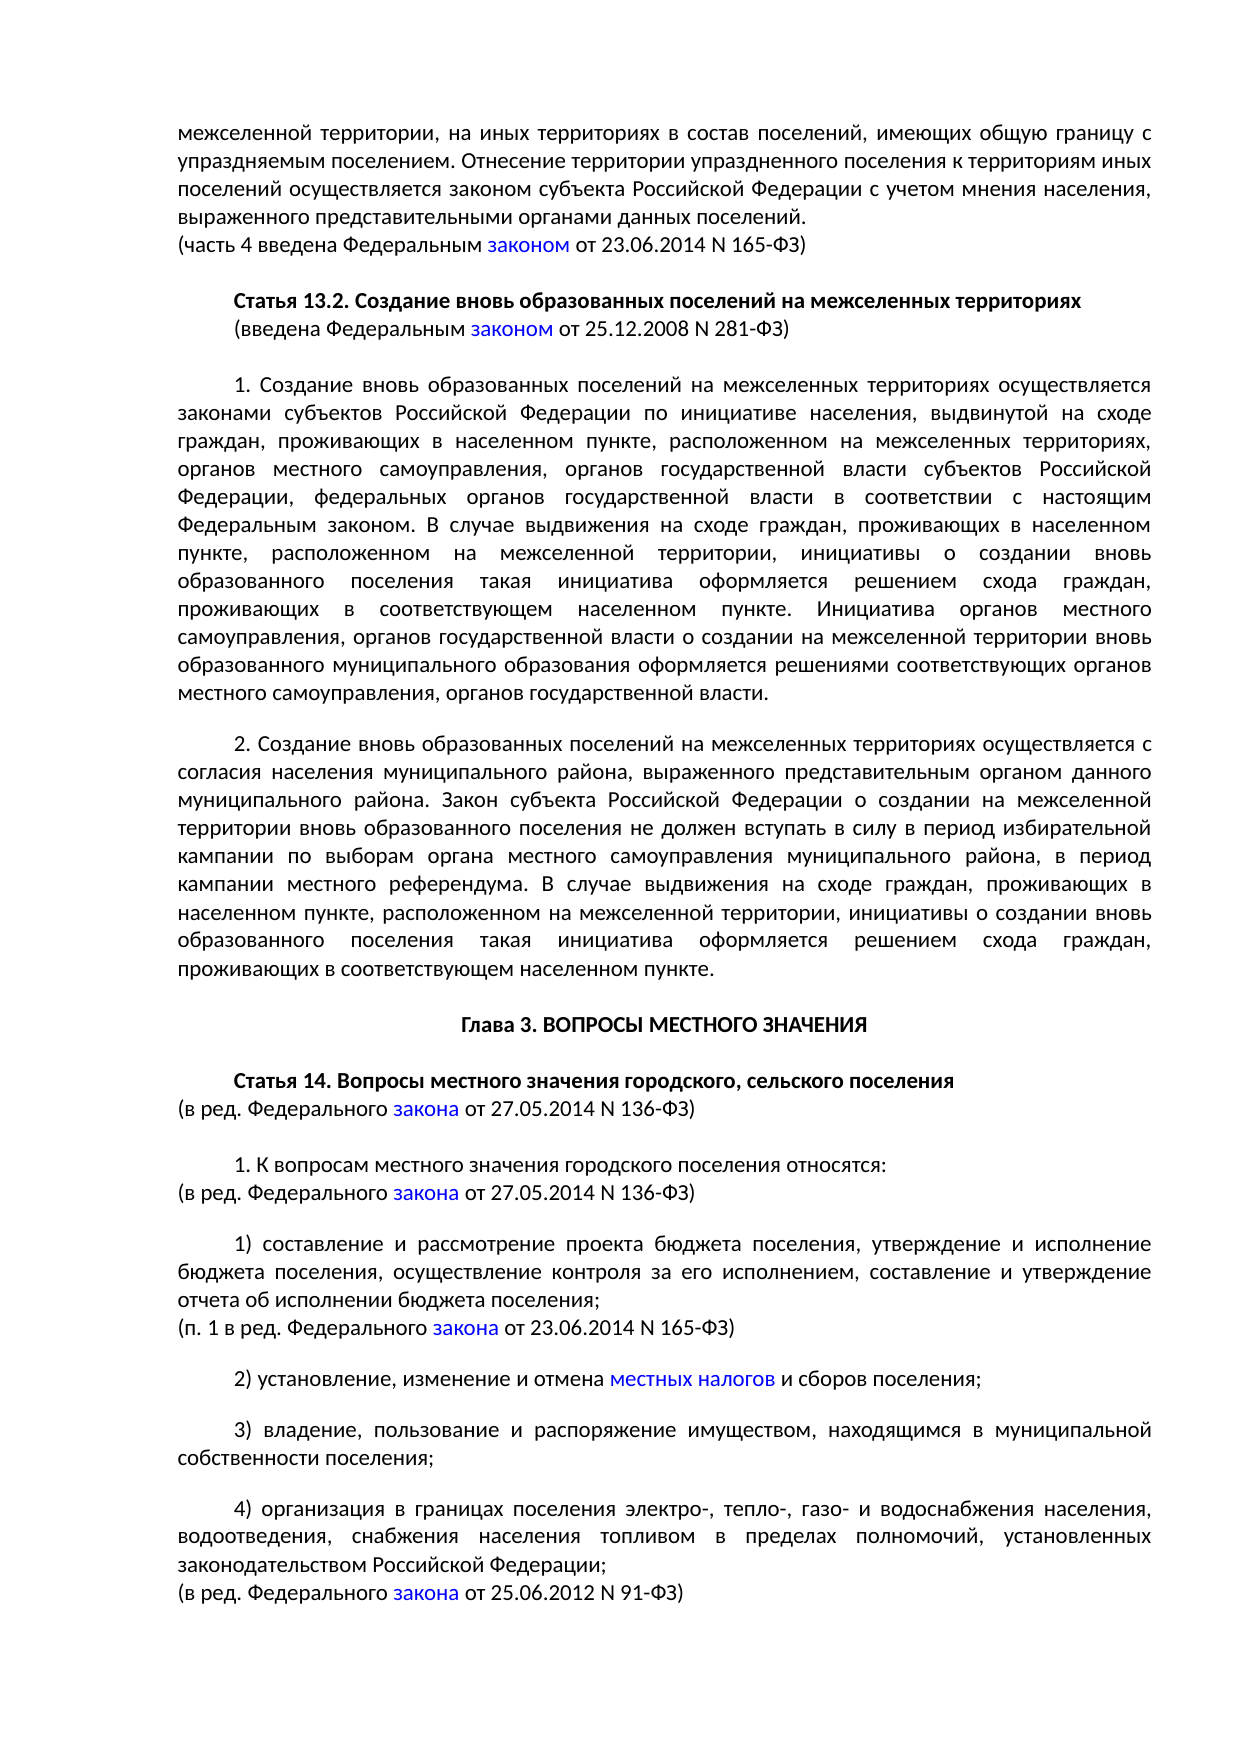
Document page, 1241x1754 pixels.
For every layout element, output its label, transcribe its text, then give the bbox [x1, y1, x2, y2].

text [177, 118, 1152, 230]
text 2) установление, изменение и отмена местных налогов и сборов поселения; [177, 1364, 1152, 1392]
title Статья 13.2. Создание вновь образованных поселений на межселенных территориях [177, 286, 1152, 314]
text (п. 1 в ред. Федерального закона от 23.06.2014 N 165-ФЗ) [177, 1313, 1152, 1341]
text 1. Создание вновь образованных поселений на межселенных территориях осуществляется законами субъектов Российской Федерации по инициативе населения, выдвинутой на сходе граждан, проживающих в населенном пункте, расположенном на межселенных территориях, органов местного самоуправления, органов государственной власти субъектов Российской Федерации, федеральных органов государственной власти в соответствии с настоящим Федеральным законом. В случае выдвижения на сходе граждан, проживающих в населенном пункте, расположенном на межселенной территории, инициативы о создании вновь образованного поселения такая инициатива оформляется решением схода граждан, проживающих в соответствующем населенном пункте. Инициатива органов местного самоуправления, органов государственной власти о создании на межселенной территории вновь образованного муниципального образования оформляется решениями соответствующих органов местного самоуправления, органов государственной власти. [177, 370, 1152, 707]
text 3) владение, пользование и распоряжение имуществом, находящимся в муниципальной собственности поселения; [177, 1415, 1152, 1471]
text 1. К вопросам местного значения городского поселения относятся: [177, 1150, 1152, 1178]
text 2. Создание вновь образованных поселений на межселенных территориях осуществляется с согласия населения муниципального района, выраженного представительным органом данного муниципального района. Закон субъекта Российской Федерации о создании на межселенной территории вновь образованного поселения не должен вступать в силу в период избирательной кампании по выборам органа местного самоуправления муниципального района, в период кампании местного референдума. В случае выдвижения на сходе граждан, проживающих в населенном пункте, расположенном на межселенной территории, инициативы о создании вновь образованного поселения такая инициатива оформляется решением схода граждан, проживающих в соответствующем населенном пункте. [177, 729, 1152, 982]
text 1) составление и рассмотрение проекта бюджета поселения, утверждение и исполнение бюджета поселения, осуществление контроля за его исполнением, составление и утверждение отчета об исполнении бюджета поселения; [177, 1229, 1152, 1313]
text (часть 4 введена Федеральным законом от 23.06.2014 N 165-ФЗ) [177, 230, 1152, 258]
title Статья 14. Вопросы местного значения городского, сельского поселения [177, 1066, 1152, 1094]
text (в ред. Федерального закона от 27.05.2014 N 136-ФЗ) [177, 1178, 1152, 1206]
title Глава 3. ВОПРОСЫ МЕСТНОГО ЗНАЧЕНИЯ [177, 1010, 1152, 1038]
text (в ред. Федерального закона от 25.06.2012 N 91-ФЗ) [177, 1578, 1152, 1606]
text (в ред. Федерального закона от 27.05.2014 N 136-ФЗ) [177, 1094, 1152, 1122]
text 4) организация в границах поселения электро-, тепло-, газо- и водоснабжения населения, водоотведения, снабжения населения топливом в пределах полномочий, установленных законодательством Российской Федерации; [177, 1494, 1152, 1578]
text (введена Федеральным законом от 25.12.2008 N 281-ФЗ) [177, 314, 1152, 342]
